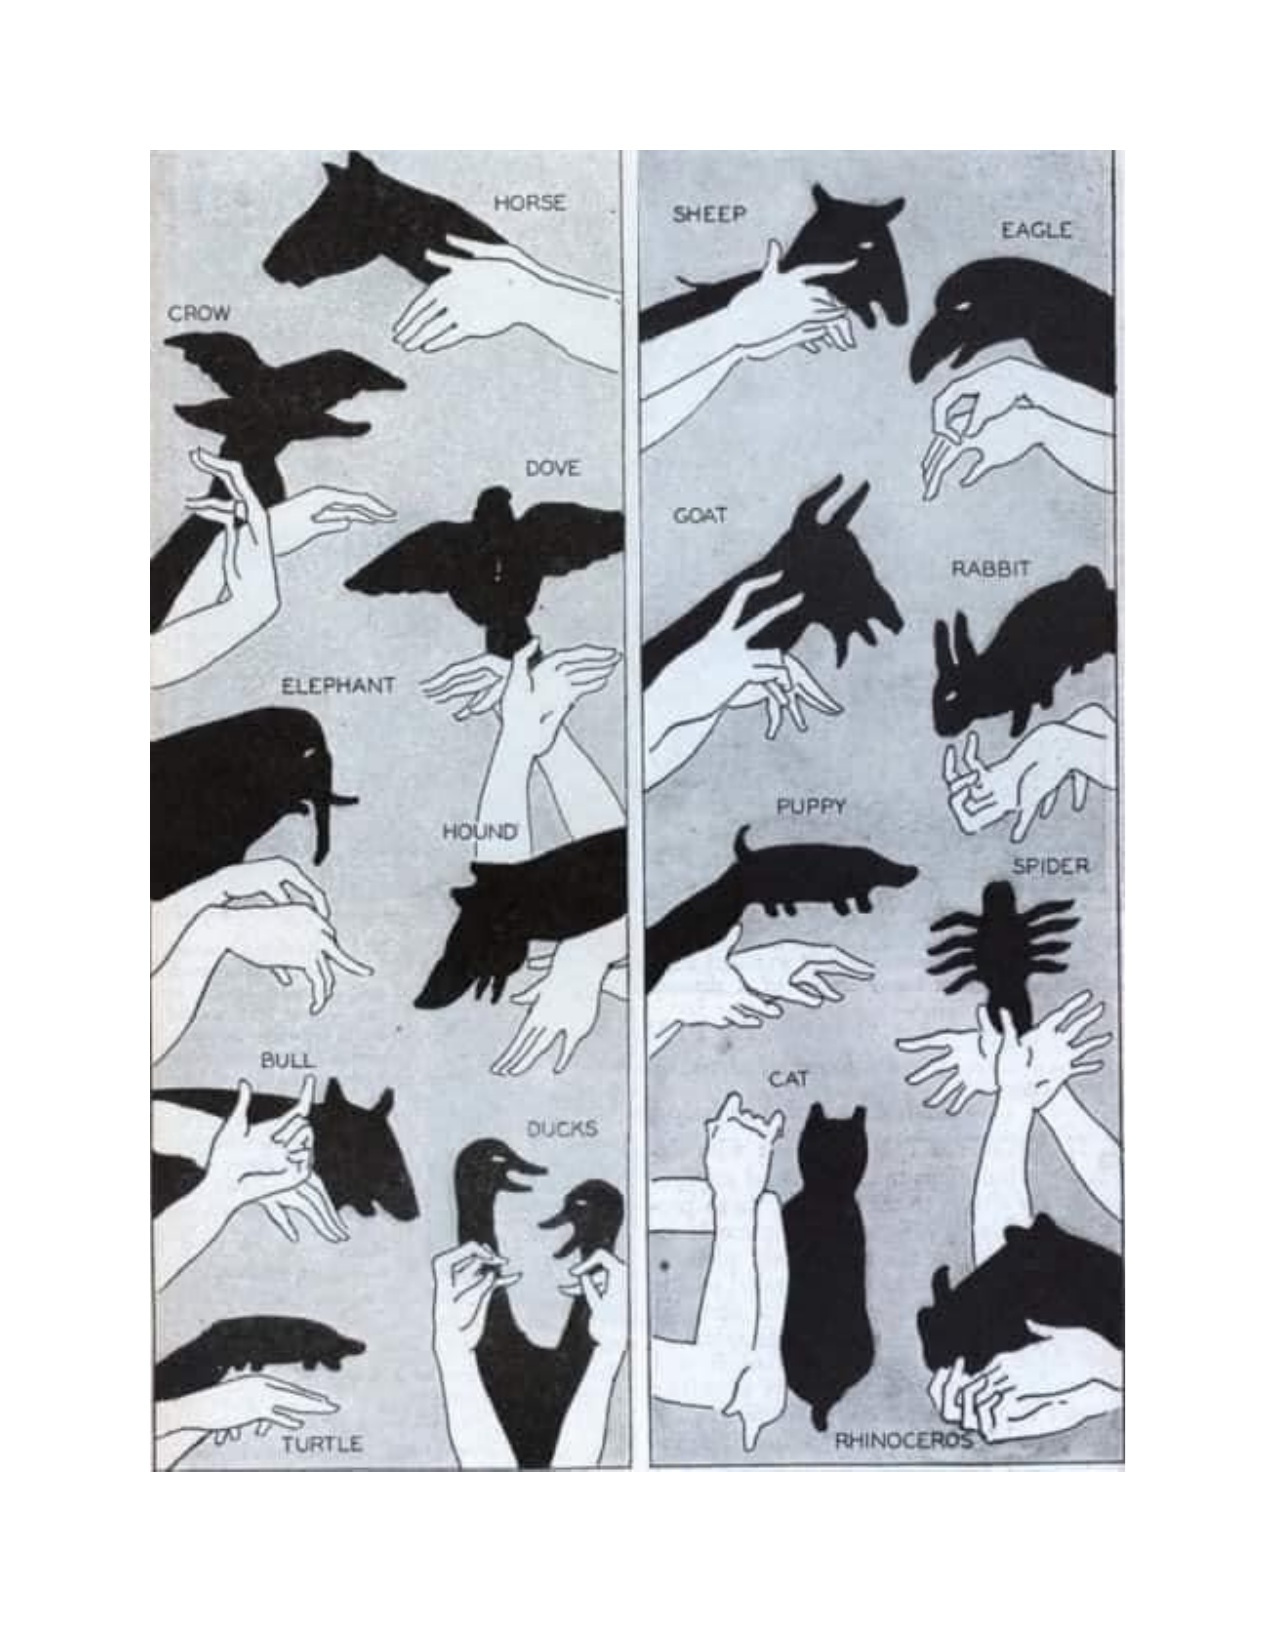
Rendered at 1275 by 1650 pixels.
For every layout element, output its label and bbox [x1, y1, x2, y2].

picture [150, 150, 1125, 1472]
